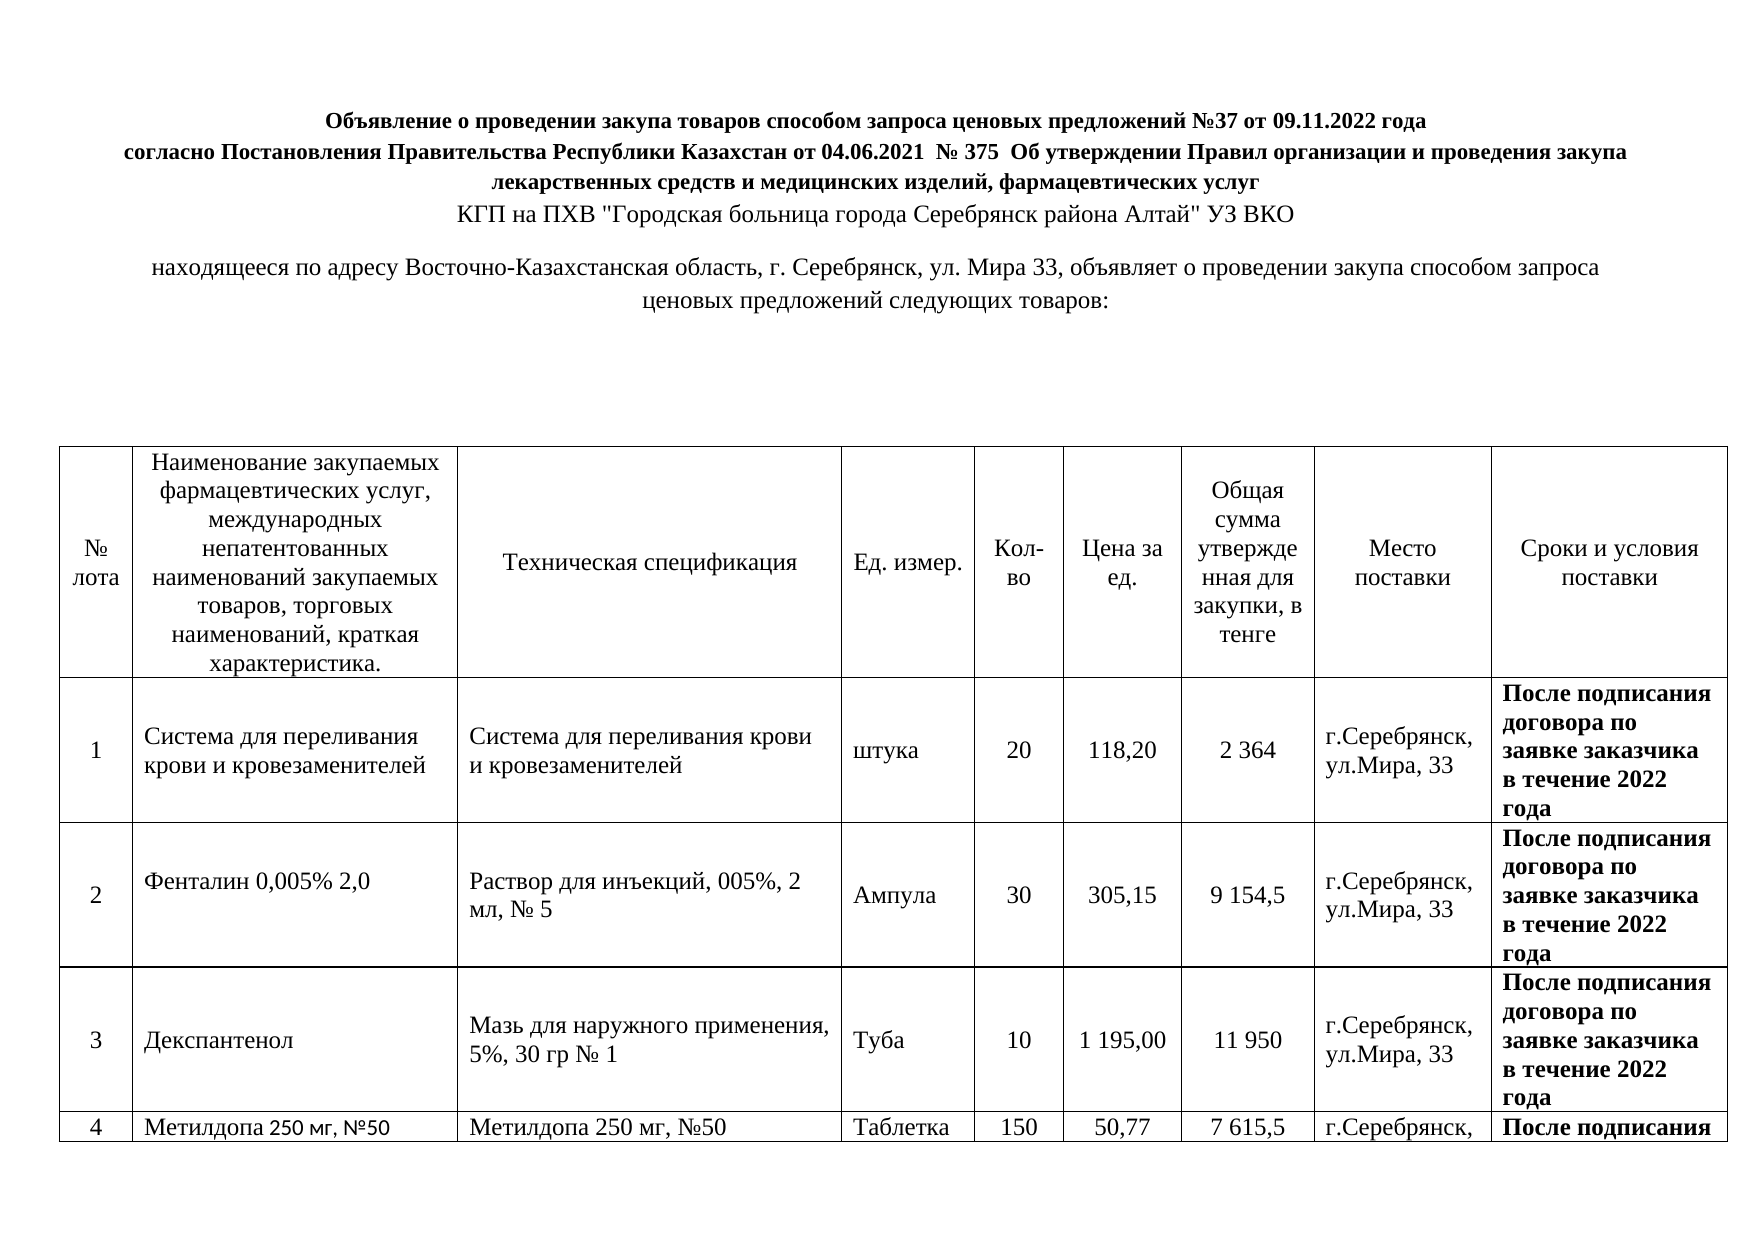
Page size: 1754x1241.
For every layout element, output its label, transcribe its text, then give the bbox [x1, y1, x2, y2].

table_cell 2 364 [1182, 678, 1314, 822]
table_cell 305,15 [1064, 823, 1181, 966]
table_header Сроки и условия поставки [1492, 447, 1727, 677]
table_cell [458, 1112, 841, 1141]
table_cell После подписания договора по заявке заказчика в течение 2022 года [1492, 823, 1727, 966]
table_cell Фенталин 0,005% 2,0 [133, 823, 457, 966]
table_header Цена за ед. [1064, 447, 1181, 677]
table_cell 3 [60, 968, 132, 1111]
table_cell Ампула [842, 823, 974, 966]
table_cell Декспантенол [133, 968, 457, 1111]
table_header Ед. измер. [842, 447, 974, 677]
table_cell 1 [60, 678, 132, 822]
table_header Кол-во [975, 447, 1063, 677]
table_cell 30 [975, 823, 1063, 966]
table_cell Мазь для наружного применения, 5%, 30 гр № 1 [458, 968, 841, 1111]
table_cell 11 950 [1182, 968, 1314, 1111]
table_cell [133, 1112, 457, 1141]
table_header Объявление о проведении закупа товаров способом запроса ценовых предложений №37 от 09.11.2022 года согласно Постановления Правительства Республики Казахстан от 04.06.2021 № 375 Об утверждении Правил организации и проведения закупа лекарственных средств и медицинских изделий, фармацевтических услуг [107, 94, 1644, 199]
table_cell 50,77 [1064, 1112, 1181, 1141]
table_cell 20 [975, 678, 1063, 822]
table_cell г.Серебрянск, ул.Мира, 33 [1315, 968, 1491, 1111]
table_cell Система для переливания крови и кровезаменителей [458, 678, 841, 822]
table_cell 1 195,00 [1064, 968, 1181, 1111]
table_cell Таблетка [842, 1112, 974, 1141]
table_header Место поставки [1315, 447, 1491, 677]
table_cell 150 [975, 1112, 1063, 1141]
table_cell 4 [60, 1112, 132, 1141]
table_cell штука [842, 678, 974, 822]
table_cell 10 [975, 968, 1063, 1111]
table_cell После подписания договора по заявке заказчика в течение 2022 года [1492, 678, 1727, 822]
table_cell Туба [842, 968, 974, 1111]
table_cell После подписания договора по заявке заказчика в течение 2022 года [1492, 968, 1727, 1111]
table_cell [1315, 1112, 1491, 1141]
table_cell 9 154,5 [1182, 823, 1314, 966]
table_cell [1492, 1112, 1727, 1141]
table_cell г.Серебрянск, ул.Мира, 33 [1315, 823, 1491, 966]
table_cell Система для переливания крови и кровезаменителей [133, 678, 457, 822]
table_cell 2 [60, 823, 132, 966]
table_cell Раствор для инъекций, 005%, 2 мл, № 5 [458, 823, 841, 966]
table_header Наименование закупаемых фармацевтических услуг, международных непатентованных наименований закупаемых товаров, торговых наименований, краткая характеристика. [133, 447, 457, 677]
table_header Техническая спецификация [458, 447, 841, 677]
table_cell КГП на ПХВ "Городская больница города Серебрянск района Алтай" УЗ ВКО находящееся по адресу Восточно-Казахстанская область, г. Серебрянск, ул. Мира 33, объявляет о проведении закупа способом запроса ценовых предложений следующих товаров: [107, 199, 1644, 339]
table_header Общая сумма утвержденная для закупки, в тенге [1182, 447, 1314, 677]
table_cell 7 615,5 [1182, 1112, 1314, 1141]
table_cell г.Серебрянск, ул.Мира, 33 [1315, 678, 1491, 822]
table_header № лота [60, 447, 132, 677]
table_cell 118,20 [1064, 678, 1181, 822]
